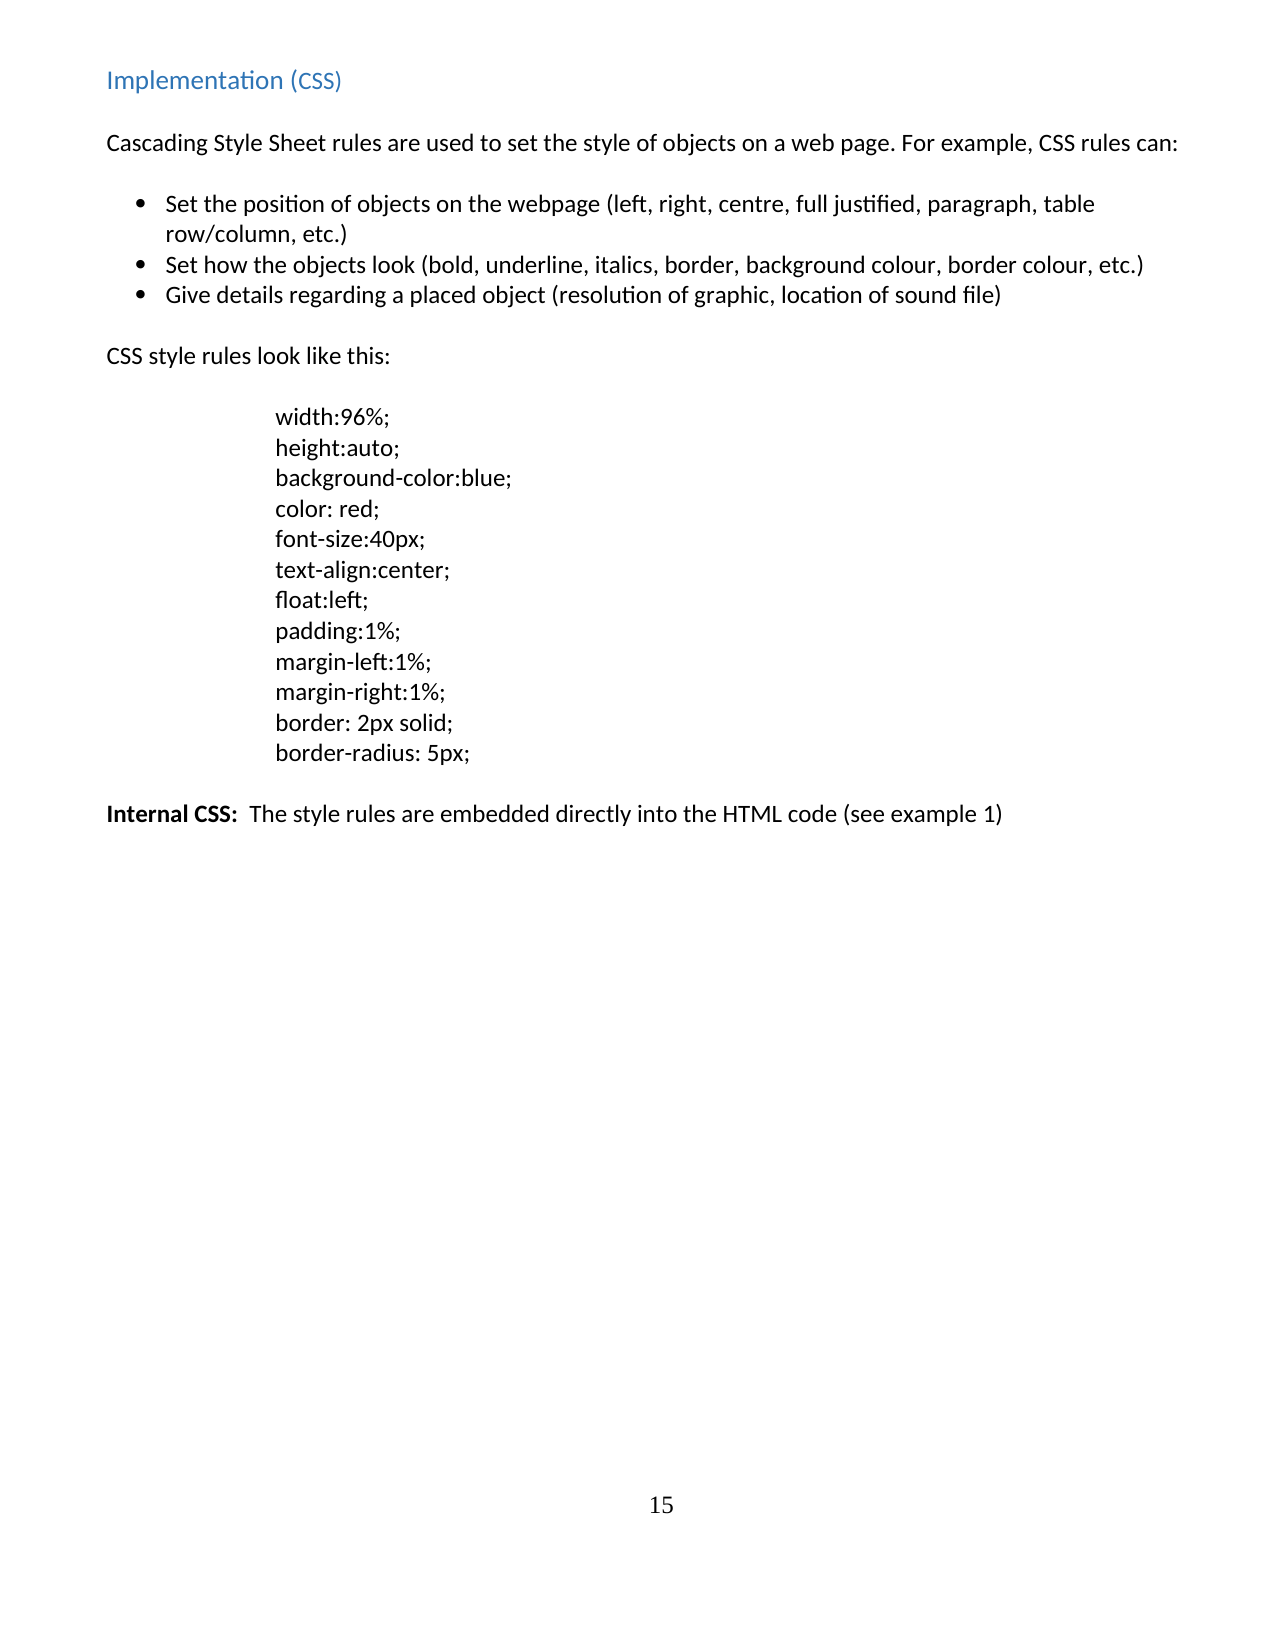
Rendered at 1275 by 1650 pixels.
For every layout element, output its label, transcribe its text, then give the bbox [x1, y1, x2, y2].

list Give details regarding a placed object (resolution of graphic, location of sound file) [136, 279, 1216, 310]
list Set the position of objects on the webpage (left, right, centre, full justified, paragraph, table row/column, etc.) [136, 188, 1216, 249]
text width:96%; [106, 401, 1216, 432]
text text-align:center; [106, 554, 1216, 584]
text margin-right:1%; [106, 676, 1216, 707]
text float:left; [106, 584, 1216, 615]
text CSS style rules look like this: [106, 340, 1216, 371]
subtitle Implementation (CSS) [106, 63, 1216, 96]
text padding:1%; [106, 615, 1216, 646]
text Cascading Style Sheet rules are used to set the style of objects on a web page. For example, CSS rules can: [106, 127, 1216, 157]
list Set how the objects look (bold, underline, italics, border, background colour, border colour, etc.) [136, 249, 1216, 279]
text Internal CSS: The style rules are embedded directly into the HTML code (see example 1) [106, 798, 1216, 829]
text border-radius: 5px; [106, 737, 1216, 768]
text border: 2px solid; [106, 707, 1216, 737]
text margin-left:1%; [106, 646, 1216, 676]
text font-size:40px; [106, 523, 1216, 554]
text background-color:blue; [106, 462, 1216, 493]
text color: red; [106, 493, 1216, 523]
text height:auto; [106, 432, 1216, 462]
